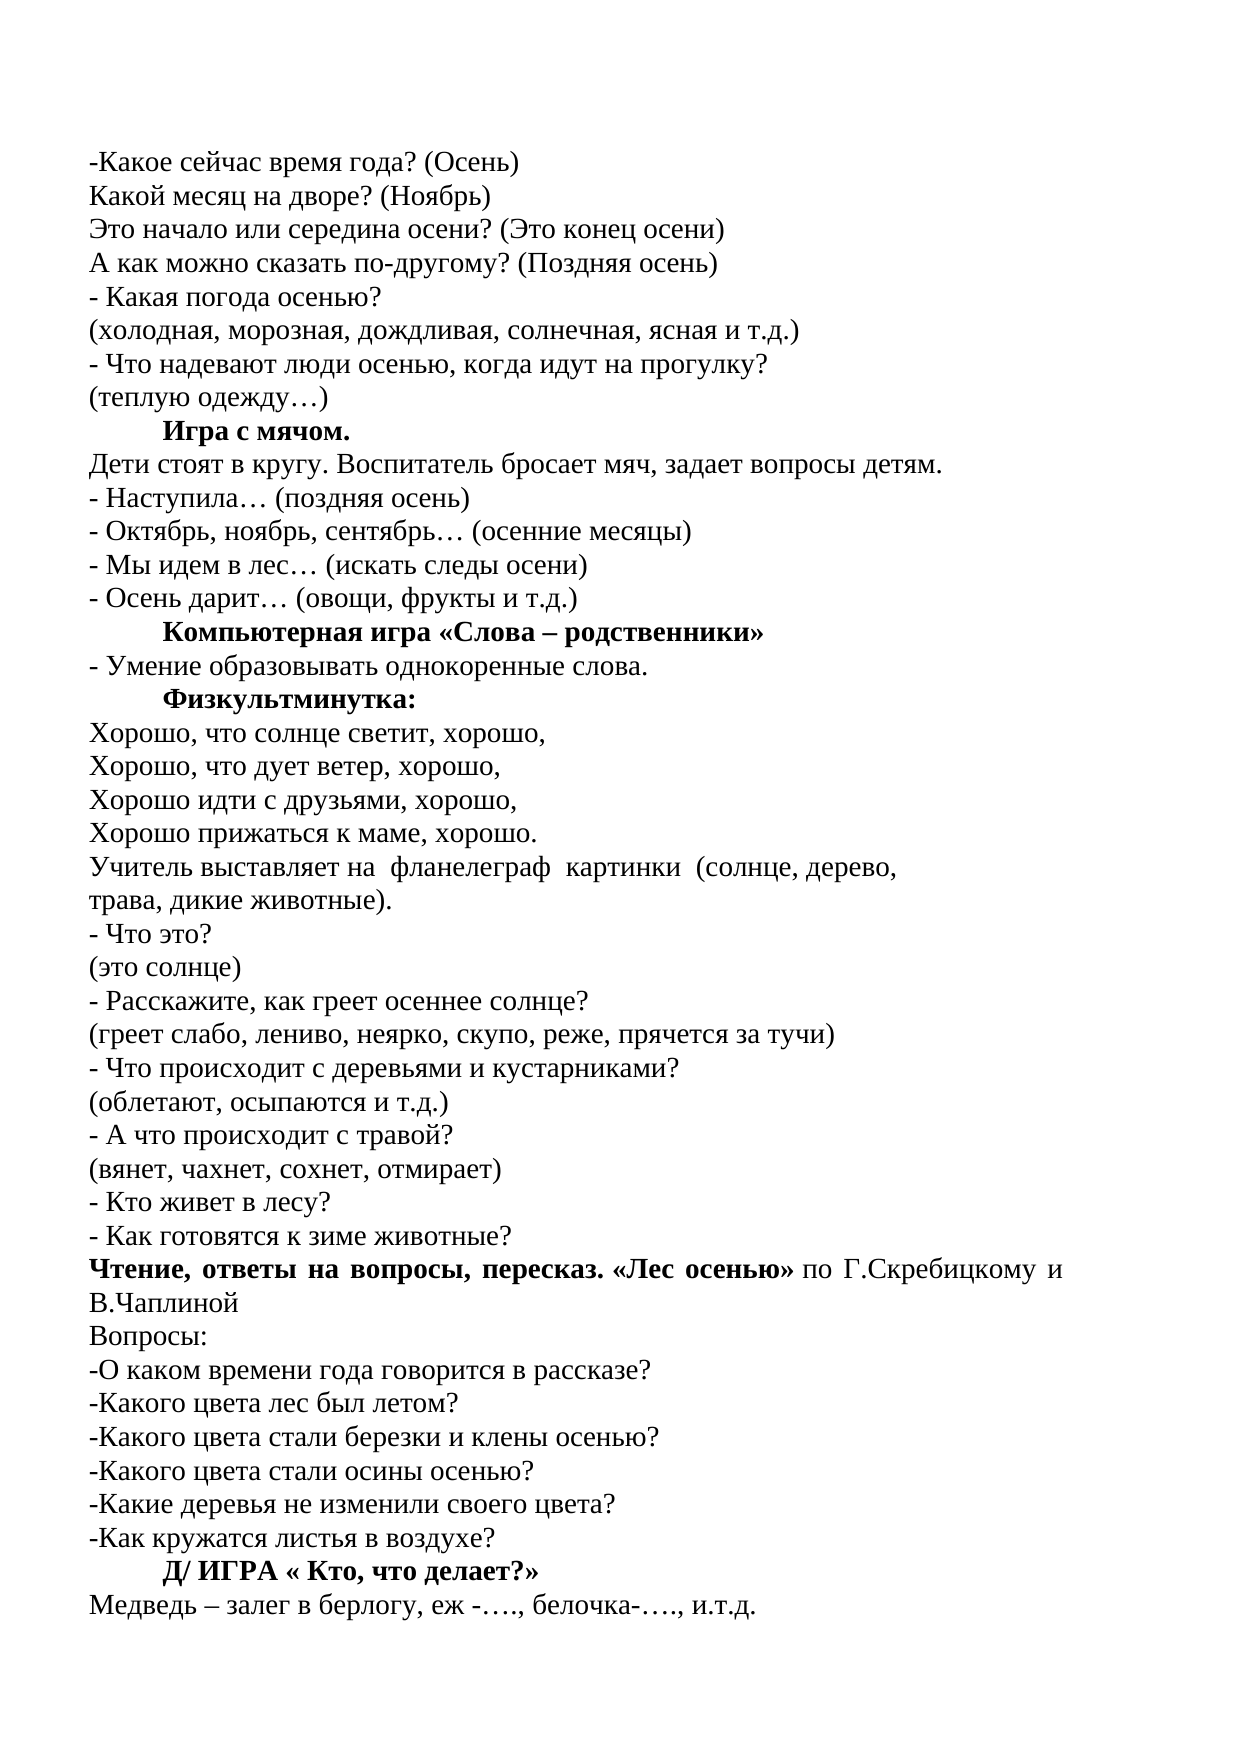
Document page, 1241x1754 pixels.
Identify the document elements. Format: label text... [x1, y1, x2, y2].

text (теплую одежду…) [88, 379, 1063, 413]
text Чтение, ответы на вопросы, пересказ. «Лес осенью» по Г.Скребицкому и В.Чаплиной [88, 1251, 1063, 1318]
text - Мы идем в лес… (искать следы осени) [88, 547, 1063, 581]
text Медведь – залег в берлогу, еж -…., белочка-…., и.т.д. [88, 1587, 1063, 1620]
text Хорошо идти с друзьями, хорошо, [88, 782, 1063, 815]
text (холодная, морозная, дождливая, солнечная, ясная и т.д.) [88, 312, 1063, 346]
text Физкультминутка: [88, 681, 1063, 715]
text (греет слабо, лениво, неярко, скупо, реже, прячется за тучи) [88, 1017, 1063, 1050]
text Вопросы: [88, 1318, 1063, 1352]
text - Умение образовывать однокоренные слова. [88, 648, 1063, 681]
text -О каком времени года говорится в рассказе? [88, 1352, 1063, 1386]
text - Что надевают люди осенью, когда идут на прогулку? [88, 346, 1063, 379]
text - Кто живет в лесу? [88, 1184, 1063, 1218]
text -Как кружатся листья в воздухе? [88, 1520, 1063, 1553]
text - Что это? [88, 916, 1063, 949]
text - Как готовятся к зиме животные? [88, 1218, 1063, 1251]
text -Какого цвета стали осины осенью? [88, 1453, 1063, 1486]
text (вянет, чахнет, сохнет, отмирает) [88, 1151, 1063, 1184]
text - Наступила… (поздняя осень) [88, 480, 1063, 513]
text Хорошо прижаться к маме, хорошо. [88, 815, 1063, 849]
text - Осень дарит… (овощи, фрукты и т.д.) [88, 581, 1063, 614]
text - Что происходит с деревьями и кустарниками? [88, 1050, 1063, 1084]
text -Какие деревья не изменили своего цвета? [88, 1486, 1063, 1520]
text -Какого цвета стали березки и клены осенью? [88, 1419, 1063, 1453]
text трава, дикие животные). [88, 882, 1063, 916]
text (облетают, осыпаются и т.д.) [88, 1084, 1063, 1117]
text -Какого цвета лес был летом? [88, 1386, 1063, 1419]
text -Какое сейчас время года? (Осень) [88, 144, 1063, 178]
text Какой месяц на дворе? (Ноябрь) [88, 178, 1063, 212]
text Игра с мячом. [88, 413, 1063, 446]
text Д/ ИГРА « Кто, что делает?» [88, 1553, 1063, 1587]
text Хорошо, что дует ветер, хорошо, [88, 748, 1063, 782]
text Компьютерная игра «Слова – родственники» [88, 614, 1063, 648]
text Дети стоят в кругу. Воспитатель бросает мяч, задает вопросы детям. [88, 446, 1063, 480]
text - Какая погода осенью? [88, 279, 1063, 312]
text (это солнце) [88, 949, 1063, 983]
text Это начало или середина осени? (Это конец осени) [88, 212, 1063, 245]
text - Октябрь, ноябрь, сентябрь… (осенние месяцы) [88, 513, 1063, 547]
text Учитель выставляет на фланелеграф картинки (солнце, дерево, [88, 849, 1063, 882]
text - А что происходит с травой? [88, 1117, 1063, 1151]
text Хорошо, что солнце светит, хорошо, [88, 715, 1063, 748]
text А как можно сказать по-другому? (Поздняя осень) [88, 245, 1063, 279]
text - Расскажите, как греет осеннее солнце? [88, 983, 1063, 1017]
